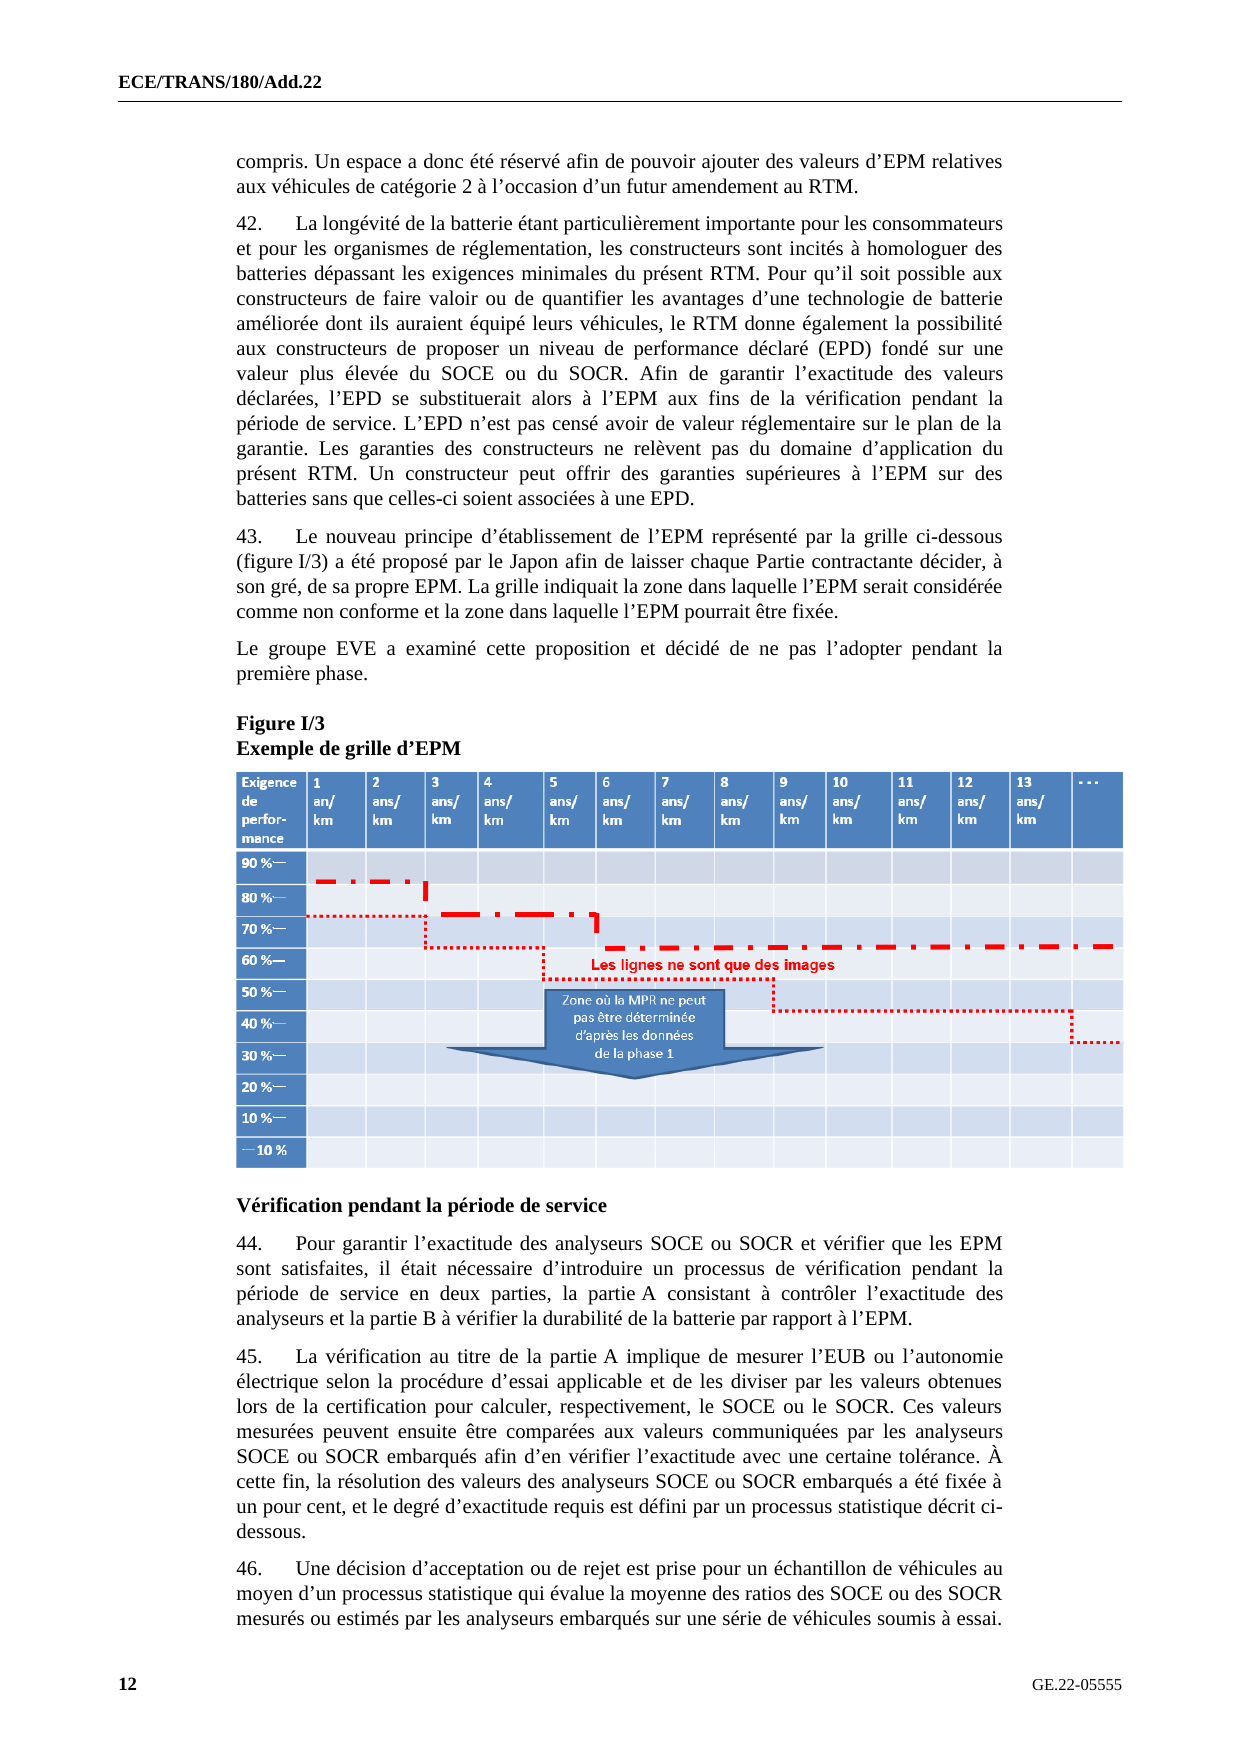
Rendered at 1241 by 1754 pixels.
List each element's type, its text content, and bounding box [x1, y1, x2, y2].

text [236, 148, 1004, 198]
text Vérification pendant la période de service [118, 1193, 1004, 1218]
text 44. Pour garantir l’exactitude des analyseurs SOCE ou SOCR et vérifier que les EPM sont satisfaites, il était nécessaire d’introduire un processus de vérification pendant la période de service en deux parties, la partie A consistant à contrôler l’exactitude des analyseurs et la partie B à vérifier la durabilité de la batterie par rapport à l’EPM. [236, 1230, 1004, 1330]
text Le groupe EVE a examiné cette proposition et décidé de ne pas l’adopter pendant la première phase. [236, 635, 1004, 685]
text 45. La vérification au titre de la partie A implique de mesurer l’EUB ou l’autonomie électrique selon la procédure d’essai applicable et de les diviser par les valeurs obtenues lors de la certification pour calculer, respectivement, le SOCE ou le SOCR. Ces valeurs mesurées peuvent ensuite être comparées aux valeurs communiquées par les analyseurs SOCE ou SOCR embarqués afin d’en vérifier l’exactitude avec une certaine tolérance. À cette fin, la résolution des valeurs des analyseurs SOCE ou SOCR embarqués a été fixée à un pour cent, et le degré d’exactitude requis est défini par un processus statistique décrit ci-dessous. [236, 1343, 1004, 1543]
text 42. La longévité de la batterie étant particulièrement importante pour les consommateurs et pour les organismes de réglementation, les constructeurs sont incités à homologuer des batteries dépassant les exigences minimales du présent RTM. Pour qu’il soit possible aux constructeurs de faire valoir ou de quantifier les avantages d’une technologie de batterie améliorée dont ils auraient équipé leurs véhicules, le RTM donne également la possibilité aux constructeurs de proposer un niveau de performance déclaré (EPD) fondé sur une valeur plus élevée du SOCE ou du SOCR. Afin de garantir l’exactitude des valeurs déclarées, l’EPD se substituerait alors à l’EPM aux fins de la vérification pendant la période de service. L’EPD n’est pas censé avoir de valeur réglementaire sur le plan de la garantie. Les garanties des constructeurs ne relèvent pas du domaine d’application du présent RTM. Un constructeur peut offrir des garanties supérieures à l’EPM sur des batteries sans que celles-ci soient associées à une EPD. [236, 210, 1004, 510]
text Figure I/3 Exemple de grille d’EPM [118, 710, 1004, 760]
picture [236, 772, 1124, 1168]
text 43. Le nouveau principe d’établissement de l’EPM représenté par la grille ci-dessous (figure I/3) a été proposé par le Japon afin de laisser chaque Partie contractante décider, à son gré, de sa propre EPM. La grille indiquait la zone dans laquelle l’EPM serait considérée comme non conforme et la zone dans laquelle l’EPM pourrait être fixée. [236, 523, 1004, 623]
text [236, 1555, 1004, 1630]
